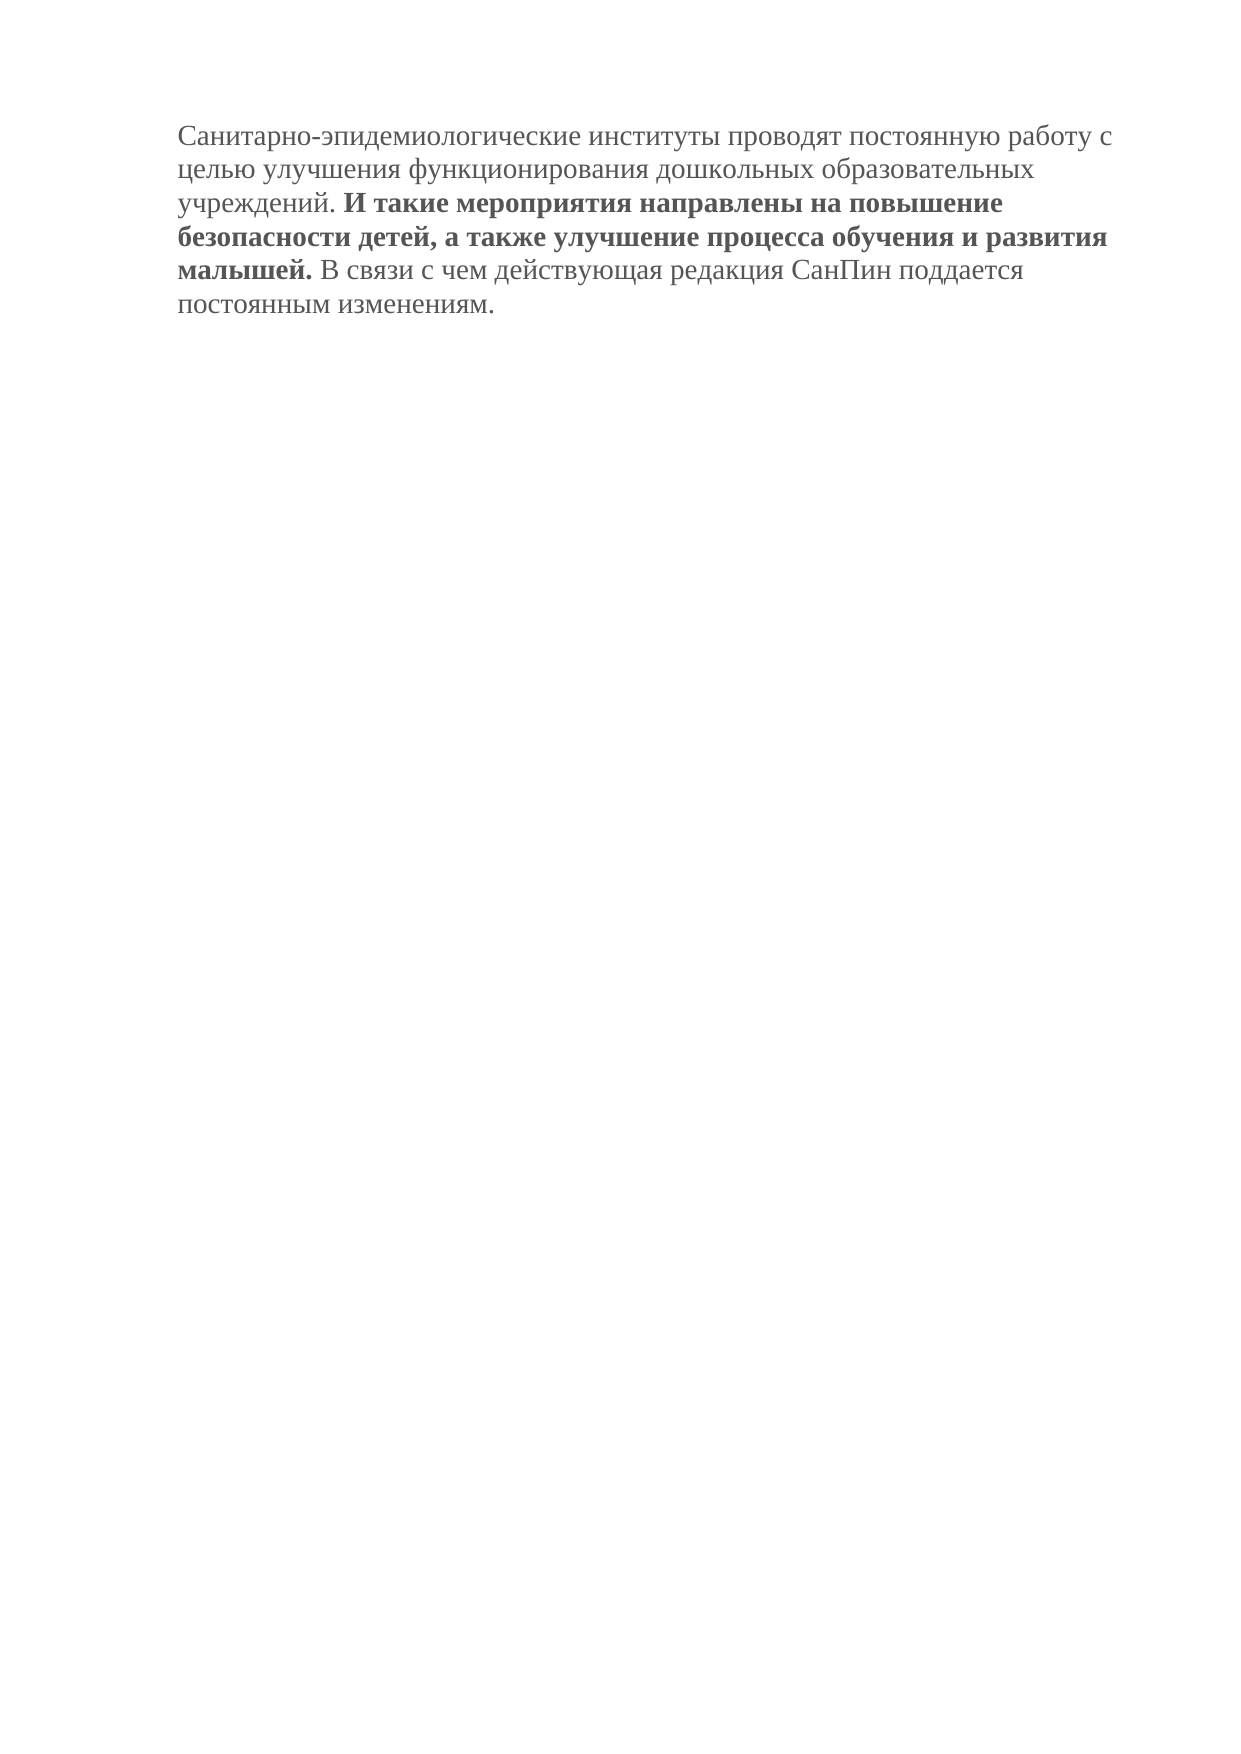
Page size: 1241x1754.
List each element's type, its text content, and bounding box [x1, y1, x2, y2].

text Санитарно-эпидемиологические институты проводят постоянную работу с целью улучшения функционирования дошкольных образовательных учреждений. И такие мероприятия направлены на повышение безопасности детей, а также улучшение процесса обучения и развития малышей. В связи с чем действующая редакция СанПин поддается постоянным изменениям. [177, 118, 1152, 319]
